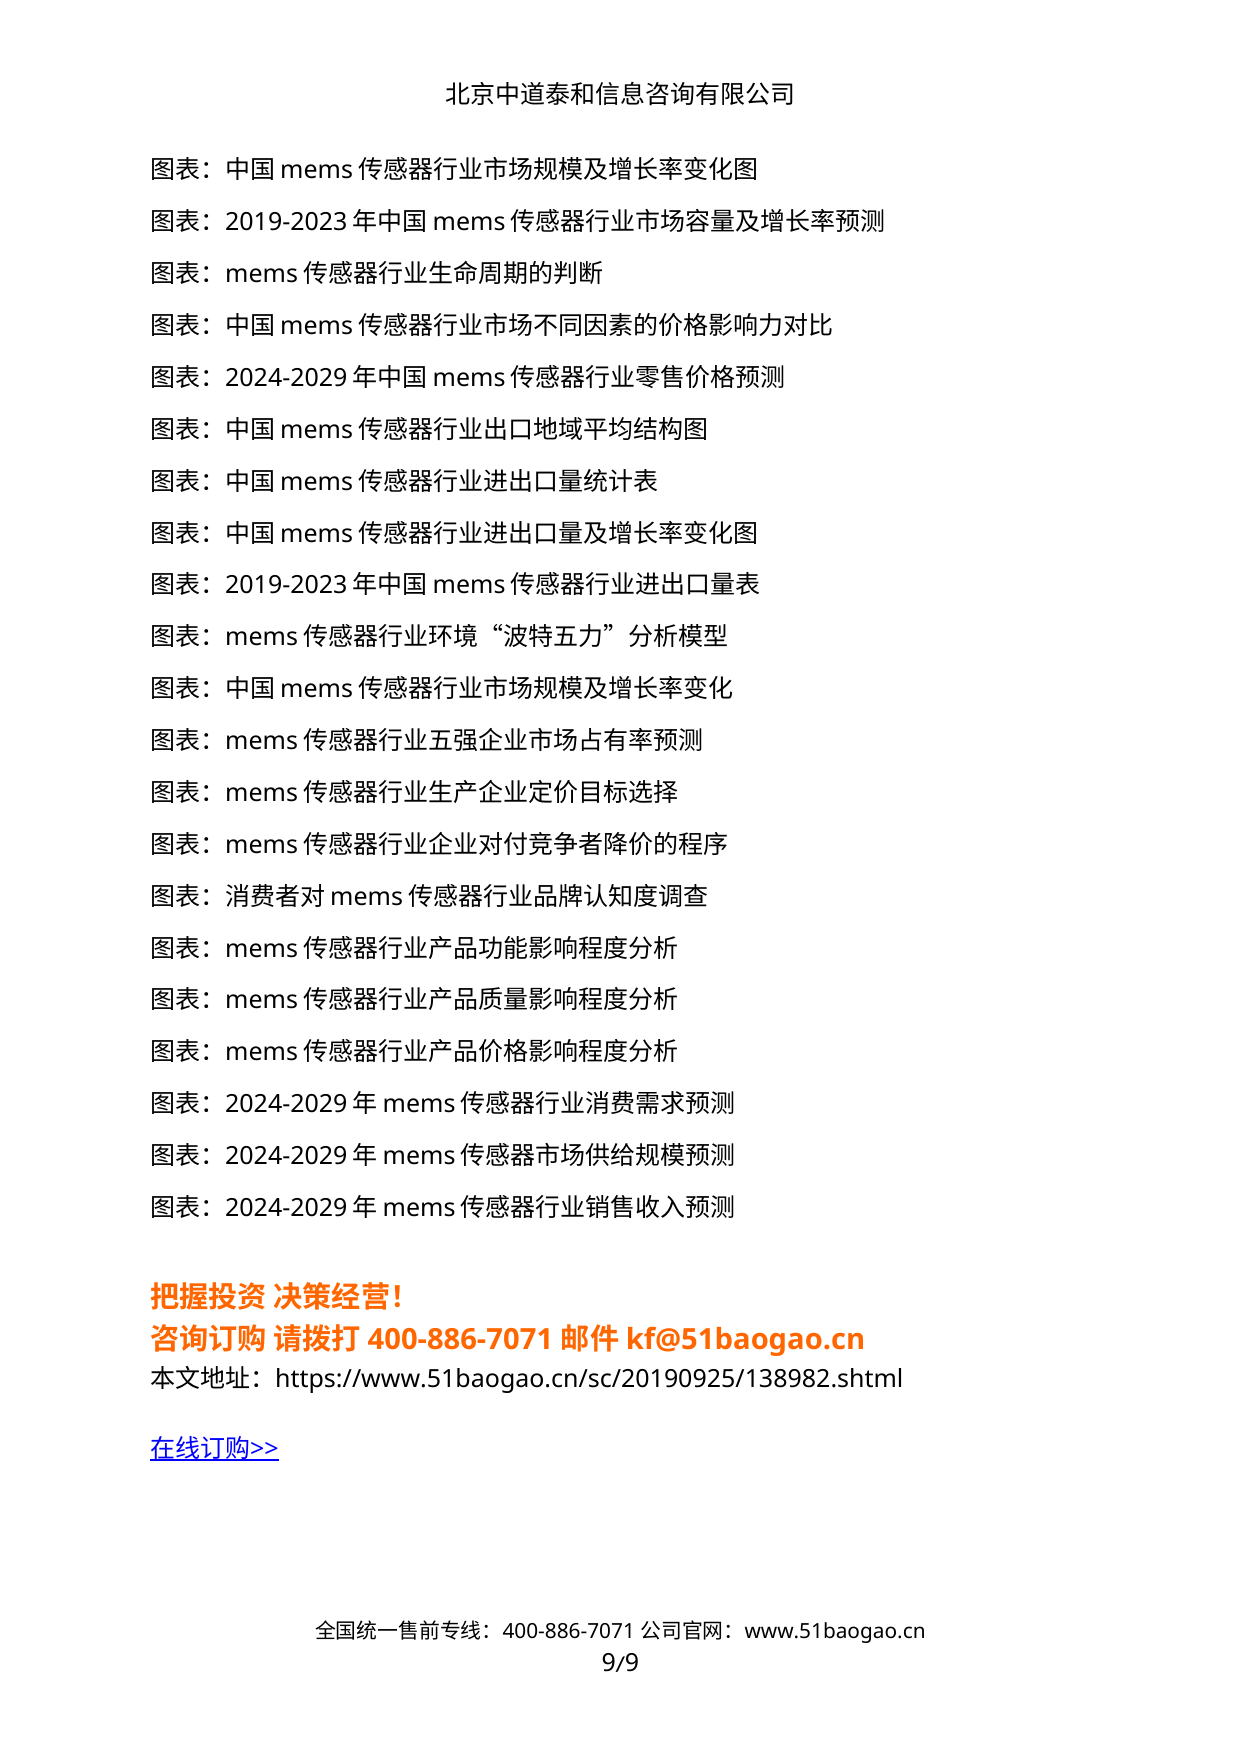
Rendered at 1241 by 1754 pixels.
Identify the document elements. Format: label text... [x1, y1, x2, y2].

text 图表：中国mems传感器行业进出口量及增长率变化图 [150, 513, 1090, 549]
text 图表：2019-2023年中国mems传感器行业进出口量表 [150, 565, 1090, 601]
text 图表：消费者对mems传感器行业品牌认知度调查 [150, 876, 1090, 912]
text 图表：2024-2029年mems传感器市场供给规模预测 [150, 1136, 1090, 1172]
text 图表：中国mems传感器行业市场不同因素的价格影响力对比 [150, 306, 1090, 342]
text 图表：2024-2029年中国mems传感器行业零售价格预测 [150, 357, 1090, 394]
text 图表：mems传感器行业产品功能影响程度分析 [150, 928, 1090, 964]
text 图表：中国mems传感器行业出口地域平均结构图 [150, 409, 1090, 446]
text 图表：2019-2023年中国mems传感器行业市场容量及增长率预测 [150, 202, 1090, 238]
text 图表：mems传感器行业生命周期的判断 [150, 254, 1090, 290]
text 把握投资 决策经营！咨询订购 请拨打 400-886-7071 邮件 kf@51baogao.cn本文地址：https://www.51baogao.cn/sc/20190925/138982.shtml [150, 1239, 1090, 1394]
text 在线订购>> [150, 1394, 1090, 1465]
text 图表：2024-2029年mems传感器行业消费需求预测 [150, 1084, 1090, 1120]
text 图表：mems传感器行业产品价格影响程度分析 [150, 1032, 1090, 1068]
text 图表：mems传感器行业环境“波特五力”分析模型 [150, 617, 1090, 653]
text 图表：2024-2029年mems传感器行业销售收入预测 [150, 1187, 1090, 1224]
text 图表：中国mems传感器行业进出口量统计表 [150, 461, 1090, 497]
text 图表：mems传感器行业产品质量影响程度分析 [150, 980, 1090, 1016]
text 图表：mems传感器行业五强企业市场占有率预测 [150, 721, 1090, 757]
text 图表：mems传感器行业生产企业定价目标选择 [150, 772, 1090, 809]
text 图表：中国mems传感器行业市场规模及增长率变化图 [150, 150, 1090, 186]
text 图表：mems传感器行业企业对付竞争者降价的程序 [150, 824, 1090, 861]
text 图表：中国mems传感器行业市场规模及增长率变化 [150, 669, 1090, 705]
